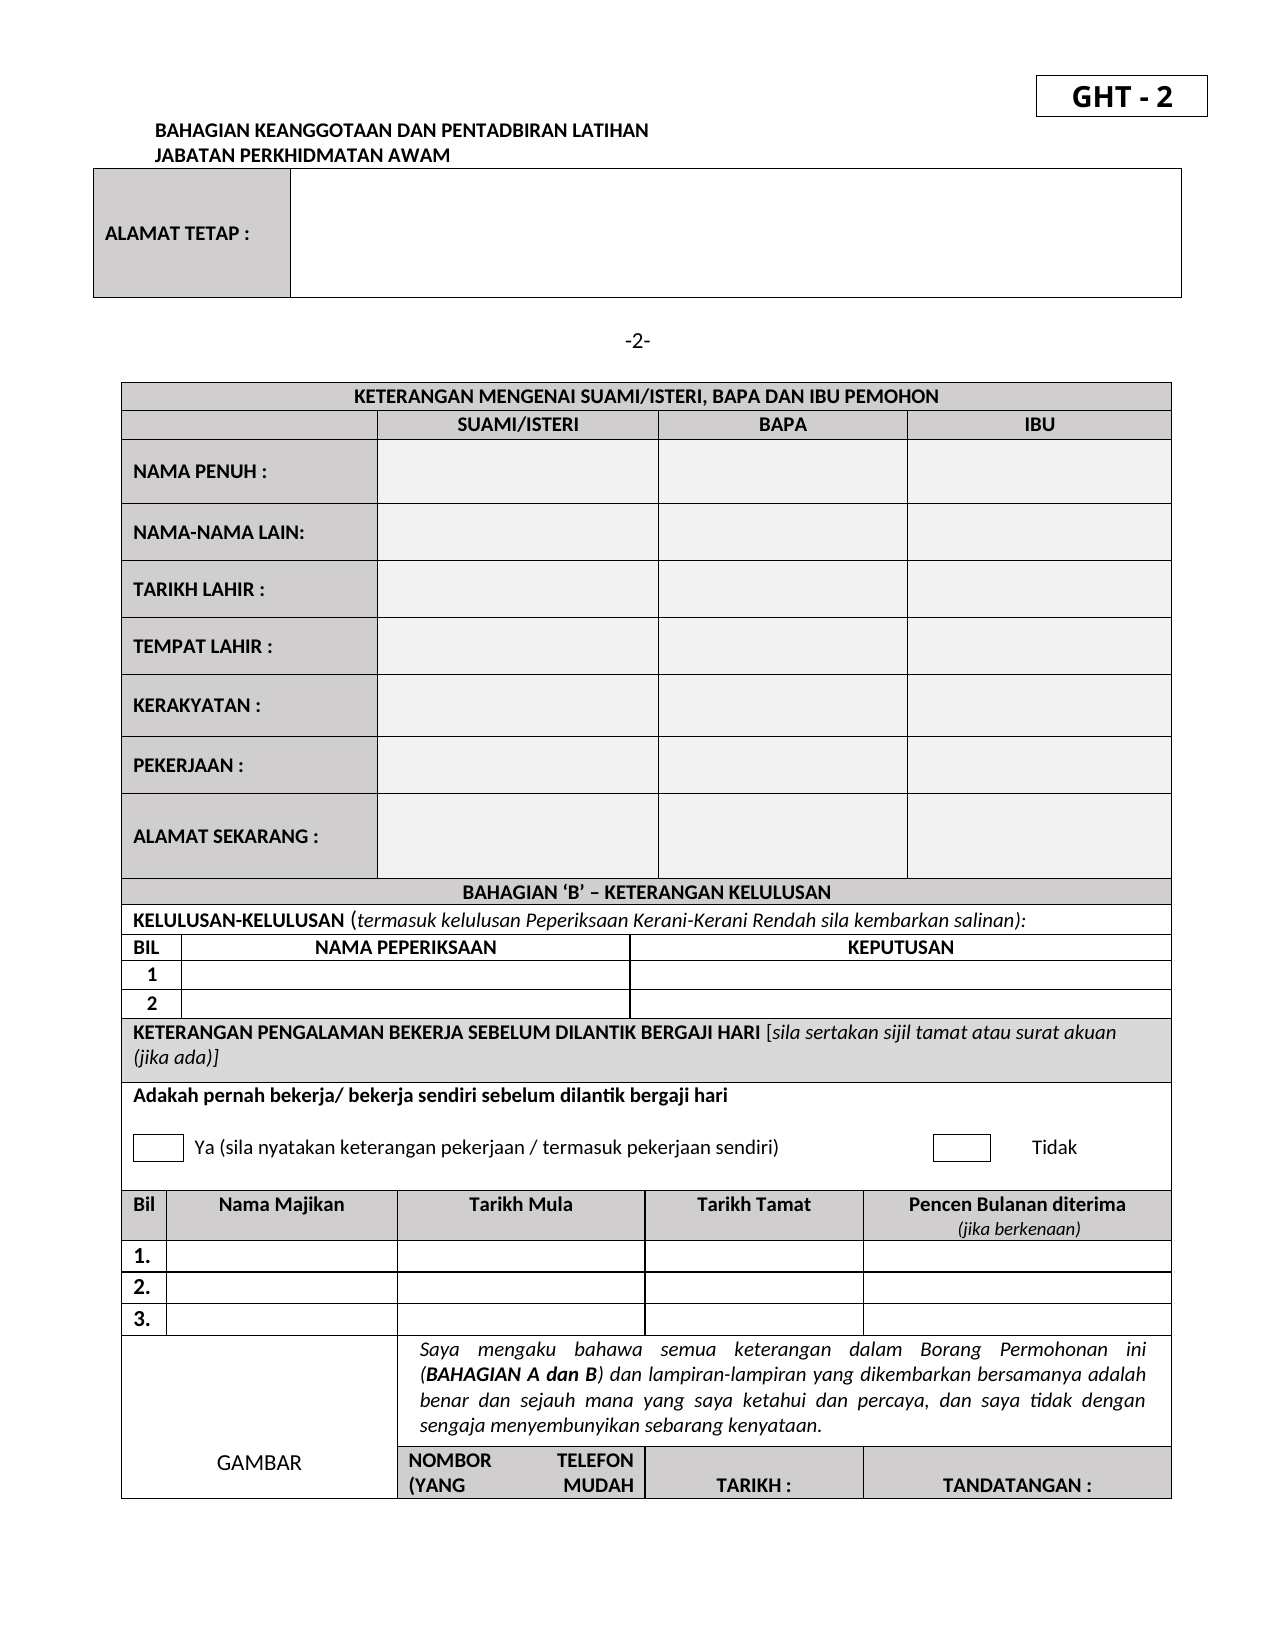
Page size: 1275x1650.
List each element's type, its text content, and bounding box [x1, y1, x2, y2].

table_cell BAPA [659, 411, 907, 439]
table_cell [398, 1304, 644, 1335]
table_cell 1 [122, 961, 181, 989]
table_cell IBU [908, 411, 1171, 439]
table_cell [167, 1241, 397, 1271]
table_cell ALAMAT TETAP : [94, 169, 290, 297]
table_cell TEMPAT LAHIR : [122, 618, 377, 674]
table_cell KEPUTUSAN [631, 935, 1171, 960]
table_cell 1. [122, 1241, 166, 1271]
table_cell [864, 1273, 1171, 1303]
table_cell Tarikh Mula [398, 1191, 644, 1240]
table_cell [659, 504, 907, 560]
table_cell NAMA PEPERIKSAAN [182, 935, 629, 960]
table_cell [908, 504, 1171, 560]
table_cell [291, 169, 1181, 297]
table_cell ALAMAT SEKARANG : [122, 794, 377, 878]
table_cell Bil [122, 1191, 166, 1240]
table_cell [631, 961, 1171, 989]
table_cell [908, 675, 1171, 736]
table_cell [864, 1241, 1171, 1271]
table_cell 2. [122, 1273, 166, 1303]
table_cell [659, 675, 907, 736]
table_cell [908, 737, 1171, 793]
table_cell KELULUSAN-KELULUSAN (termasuk kelulusan Peperiksaan Kerani-Kerani Rendah sila kembarkan salinan): [122, 905, 1171, 933]
table_cell [398, 1241, 644, 1271]
table_cell GAMBAR [122, 1336, 397, 1498]
table_cell Pencen Bulanan diterima (jika berkenaan) [864, 1191, 1171, 1240]
table_cell SUAMI/ISTERI [378, 411, 658, 439]
table_cell 3. [122, 1304, 166, 1335]
table_cell BIL [122, 935, 181, 960]
text -2- [150, 326, 1125, 354]
table_cell [122, 411, 377, 439]
table_cell PEKERJAAN : [122, 737, 377, 793]
table_cell KETERANGAN PENGALAMAN BEKERJA SEBELUM DILANTIK BERGAJI HARI [sila sertakan sijil tamat atau surat akuan (jika ada)] [122, 1019, 1171, 1082]
table_cell [378, 618, 658, 674]
table_cell TARIKH LAHIR : [122, 561, 377, 617]
table_cell Adakah pernah bekerja/ bekerja sendiri sebelum dilantik bergaji hari [122, 1083, 1171, 1190]
table_cell [378, 440, 658, 503]
table_cell [398, 1273, 644, 1303]
table_cell [646, 1273, 863, 1303]
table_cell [398, 1447, 644, 1498]
table_cell [659, 794, 907, 878]
table_cell KERAKYATAN : [122, 675, 377, 736]
table_cell [659, 618, 907, 674]
table_cell 2 [122, 990, 181, 1018]
table_cell [908, 794, 1171, 878]
table_header KETERANGAN MENGENAI SUAMI/ISTERI, BAPA DAN IBU PEMOHON [122, 383, 1171, 410]
table_cell [378, 675, 658, 736]
table_cell [631, 990, 1171, 1018]
table_cell [864, 1304, 1171, 1335]
table_cell NAMA-NAMA LAIN: [122, 504, 377, 560]
table_cell [659, 561, 907, 617]
table_cell [378, 504, 658, 560]
table_cell [646, 1304, 863, 1335]
table_cell [167, 1273, 397, 1303]
table_cell [182, 990, 629, 1018]
table_cell [659, 737, 907, 793]
table_cell Nama Majikan [167, 1191, 397, 1240]
table_cell [646, 1241, 863, 1271]
table_cell [182, 961, 629, 989]
table_cell TANDATANGAN : [864, 1447, 1171, 1498]
table_cell Tarikh Tamat [646, 1191, 863, 1240]
table_cell NAMA PENUH : [122, 440, 377, 503]
table_cell [908, 618, 1171, 674]
table_cell BAHAGIAN ‘B’ – KETERANGAN KELULUSAN [122, 879, 1171, 904]
table_cell [908, 561, 1171, 617]
table_cell [398, 1336, 1171, 1446]
table_cell [378, 737, 658, 793]
table_cell [659, 440, 907, 503]
table_cell TARIKH : [646, 1447, 863, 1498]
table_cell [378, 794, 658, 878]
table_cell [908, 440, 1171, 503]
table_cell [378, 561, 658, 617]
table_cell [167, 1304, 397, 1335]
